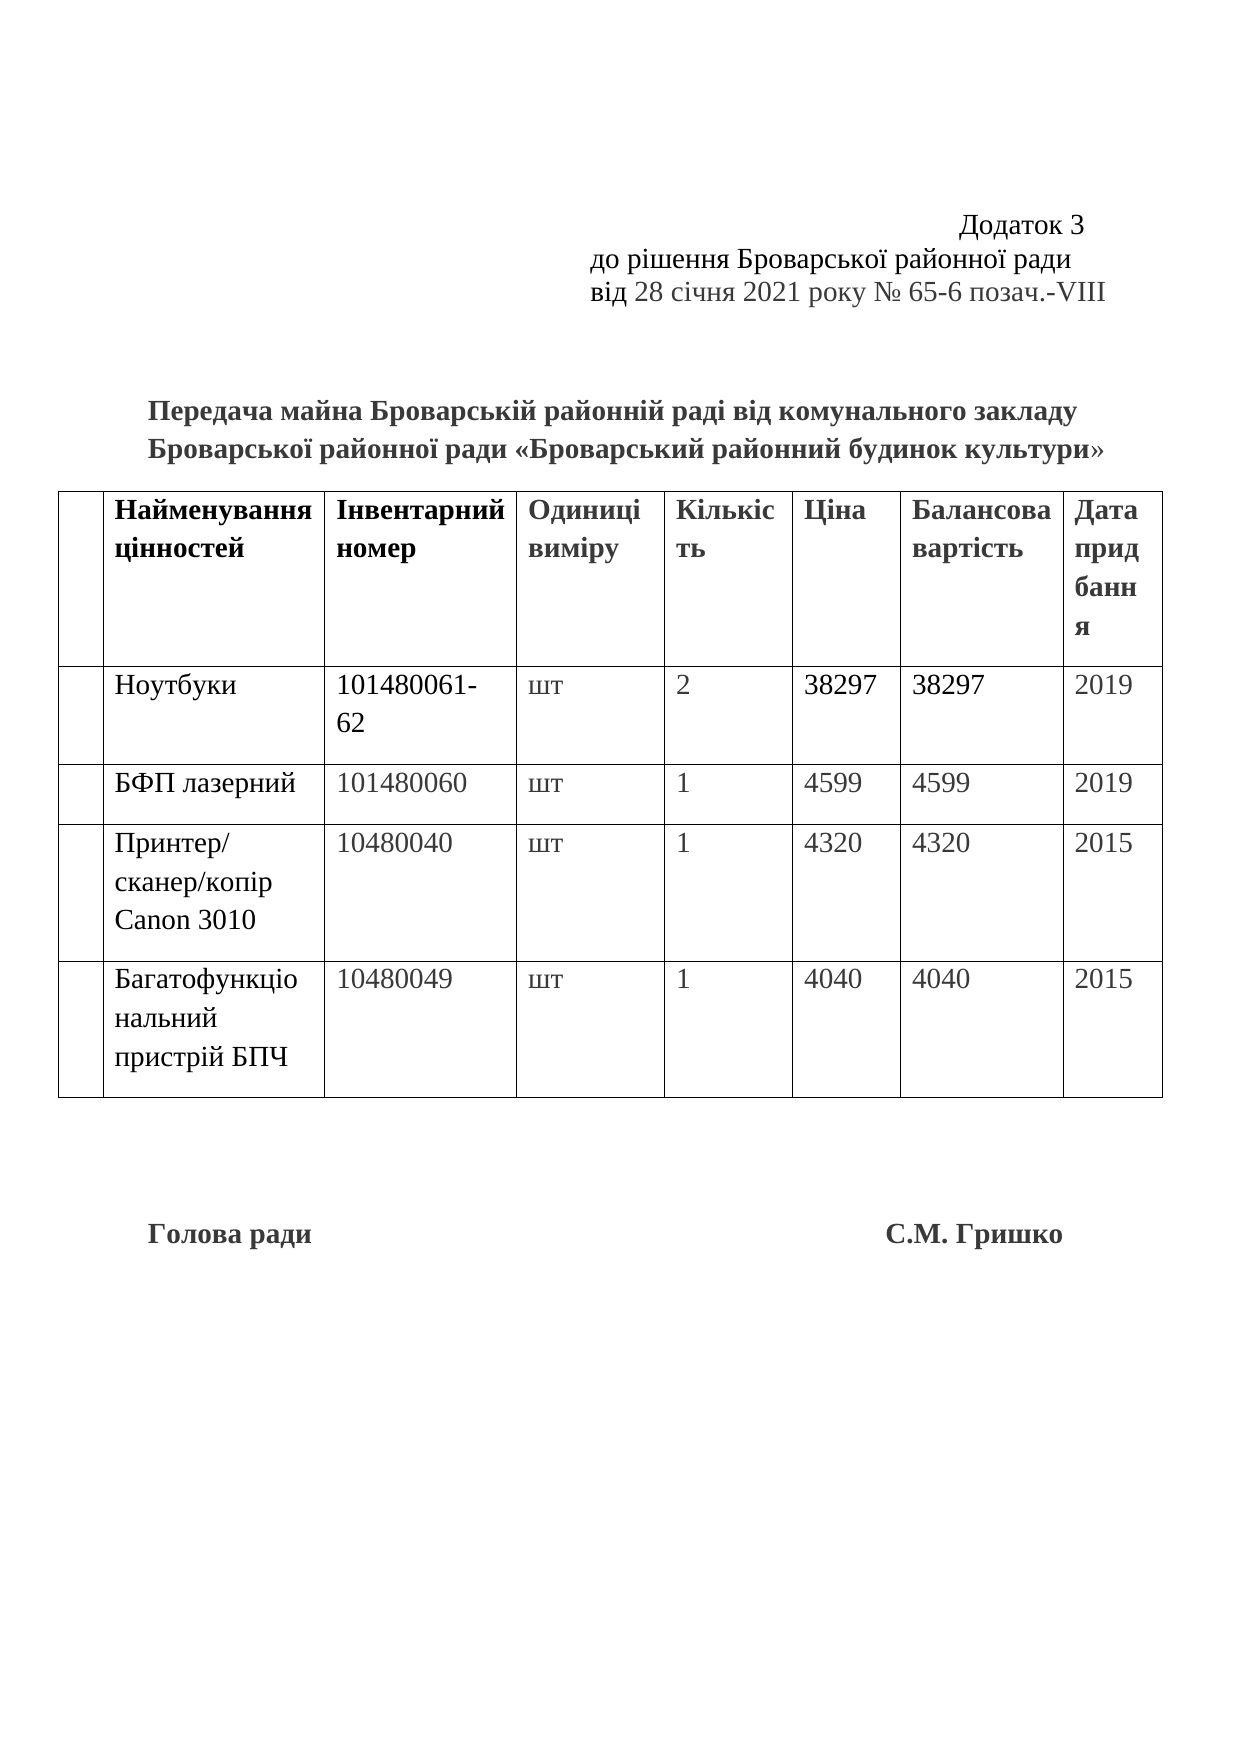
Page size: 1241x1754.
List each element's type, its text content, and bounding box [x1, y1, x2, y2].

table_cell [59, 765, 103, 824]
table_cell 38297 [793, 667, 900, 764]
table_cell 101480060 [325, 765, 516, 824]
table_header Інвентарний номер [325, 492, 516, 666]
table_cell 4599 [793, 765, 900, 824]
table_header Балансова вартість [901, 492, 1063, 666]
table_cell шт [517, 765, 664, 824]
table_cell Принтер/сканер/копір Canon 3010 [104, 825, 324, 961]
table_cell 4040 [901, 962, 1063, 1097]
table_cell 1 [665, 765, 792, 824]
table_cell [59, 962, 103, 1097]
table_cell шт [517, 962, 664, 1097]
table_header Найменування цінностей [104, 492, 324, 666]
text Голова ради С.М. Гришко [148, 1217, 1152, 1250]
text від 28 січня 2021 року № 65-6 позач.-VІІІ [516, 274, 1152, 308]
table_cell 101480061-62 [325, 667, 516, 764]
table_cell 2 [665, 667, 792, 764]
table_cell [59, 825, 103, 961]
table_header Дата придбання [1064, 492, 1162, 666]
table_header Одиниці виміру [517, 492, 664, 666]
table_header [59, 492, 103, 666]
table_cell 2019 [1064, 765, 1162, 824]
table_cell 4599 [901, 765, 1063, 824]
table_header Ціна [793, 492, 900, 666]
table_cell 4320 [901, 825, 1063, 961]
table_header Кількість [665, 492, 792, 666]
table_cell [59, 667, 103, 764]
table_cell Ноутбуки [104, 667, 324, 764]
table_cell 1 [665, 962, 792, 1097]
table_cell 2015 [1064, 825, 1162, 961]
table_cell 2015 [1064, 962, 1162, 1097]
table_cell 10480040 [325, 825, 516, 961]
table_cell Багатофункціональний пристрій БПЧ [104, 962, 324, 1097]
table_cell 1 [665, 825, 792, 961]
text до рішення Броварської районної ради [516, 241, 1152, 274]
table_cell 10480049 [325, 962, 516, 1097]
table_cell 38297 [901, 667, 1063, 764]
table_cell 4040 [793, 962, 900, 1097]
table_cell 4320 [793, 825, 900, 961]
table_cell 2019 [1064, 667, 1162, 764]
table_cell БФП лазерний [104, 765, 324, 824]
table_cell шт [517, 667, 664, 764]
text Додаток 3 [516, 207, 1152, 241]
table_cell шт [517, 825, 664, 961]
text Передача майна Броварській районній раді від комунального закладу Броварської районної ради «Броварський районний будинок культури» [148, 393, 1152, 465]
